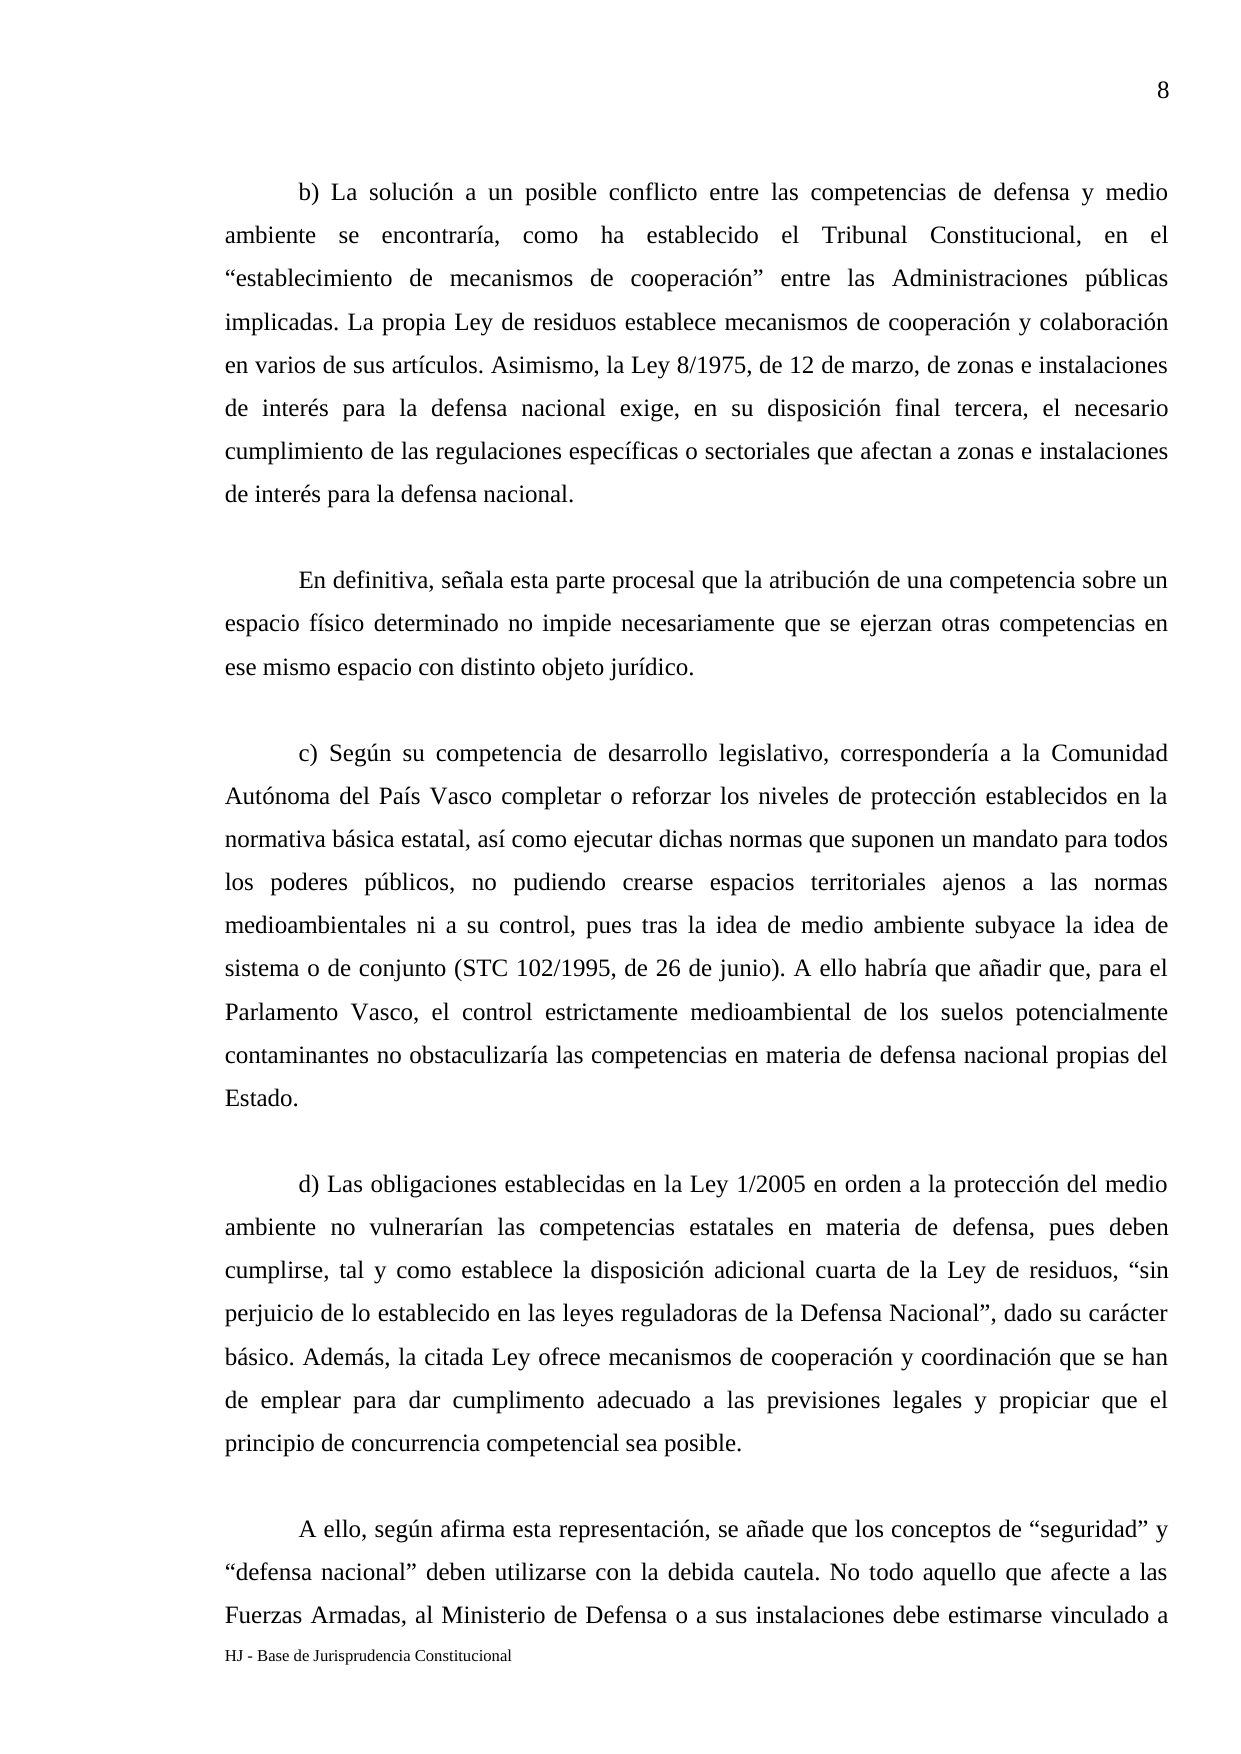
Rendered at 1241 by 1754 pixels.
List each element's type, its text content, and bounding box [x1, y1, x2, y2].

text d) Las obligaciones establecidas en la Ley 1/2005 en orden a la protección del medio ambiente no vulnerarían las competencias estatales en materia de defensa, pues deben cumplirse, tal y como establece la disposición adicional cuarta de la Ley de residuos, “sin perjuicio de lo establecido en las leyes reguladoras de la Defensa Nacional”, dado su carácter básico. Además, la citada Ley ofrece mecanismos de cooperación y coordinación que se han de emplear para dar cumplimento adecuado a las previsiones legales y propiciar que el principio de concurrencia competencial sea posible. [224, 1169, 1169, 1457]
text b) La solución a un posible conflicto entre las competencias de defensa y medio ambiente se encontraría, como ha establecido el Tribunal Constitucional, en el “establecimiento de mecanismos de cooperación” entre las Administraciones públicas implicadas. La propia Ley de residuos establece mecanismos de cooperación y colaboración en varios de sus artículos. Asimismo, la Ley 8/1975, de 12 de marzo, de zonas e instalaciones de interés para la defensa nacional exige, en su disposición final tercera, el necesario cumplimiento de las regulaciones específicas o sectoriales que afectan a zonas e instalaciones de interés para la defensa nacional. [224, 177, 1169, 508]
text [224, 1514, 1169, 1629]
text En definitiva, señala esta parte procesal que la atribución de una competencia sobre un espacio físico determinado no impide necesariamente que se ejerzan otras competencias en ese mismo espacio con distinto objeto jurídico. [224, 565, 1169, 680]
text c) Según su competencia de desarrollo legislativo, correspondería a la Comunidad Autónoma del País Vasco completar o reforzar los niveles de protección establecidos en la normativa básica estatal, así como ejecutar dichas normas que suponen un mandato para todos los poderes públicos, no pudiendo crearse espacios territoriales ajenos a las normas medioambientales ni a su control, pues tras la idea de medio ambiente subyace la idea de sistema o de conjunto (STC 102/1995, de 26 de junio). A ello habría que añadir que, para el Parlamento Vasco, el control estrictamente medioambiental de los suelos potencialmente contaminantes no obstaculizaría las competencias en materia de defensa nacional propias del Estado. [224, 738, 1169, 1112]
